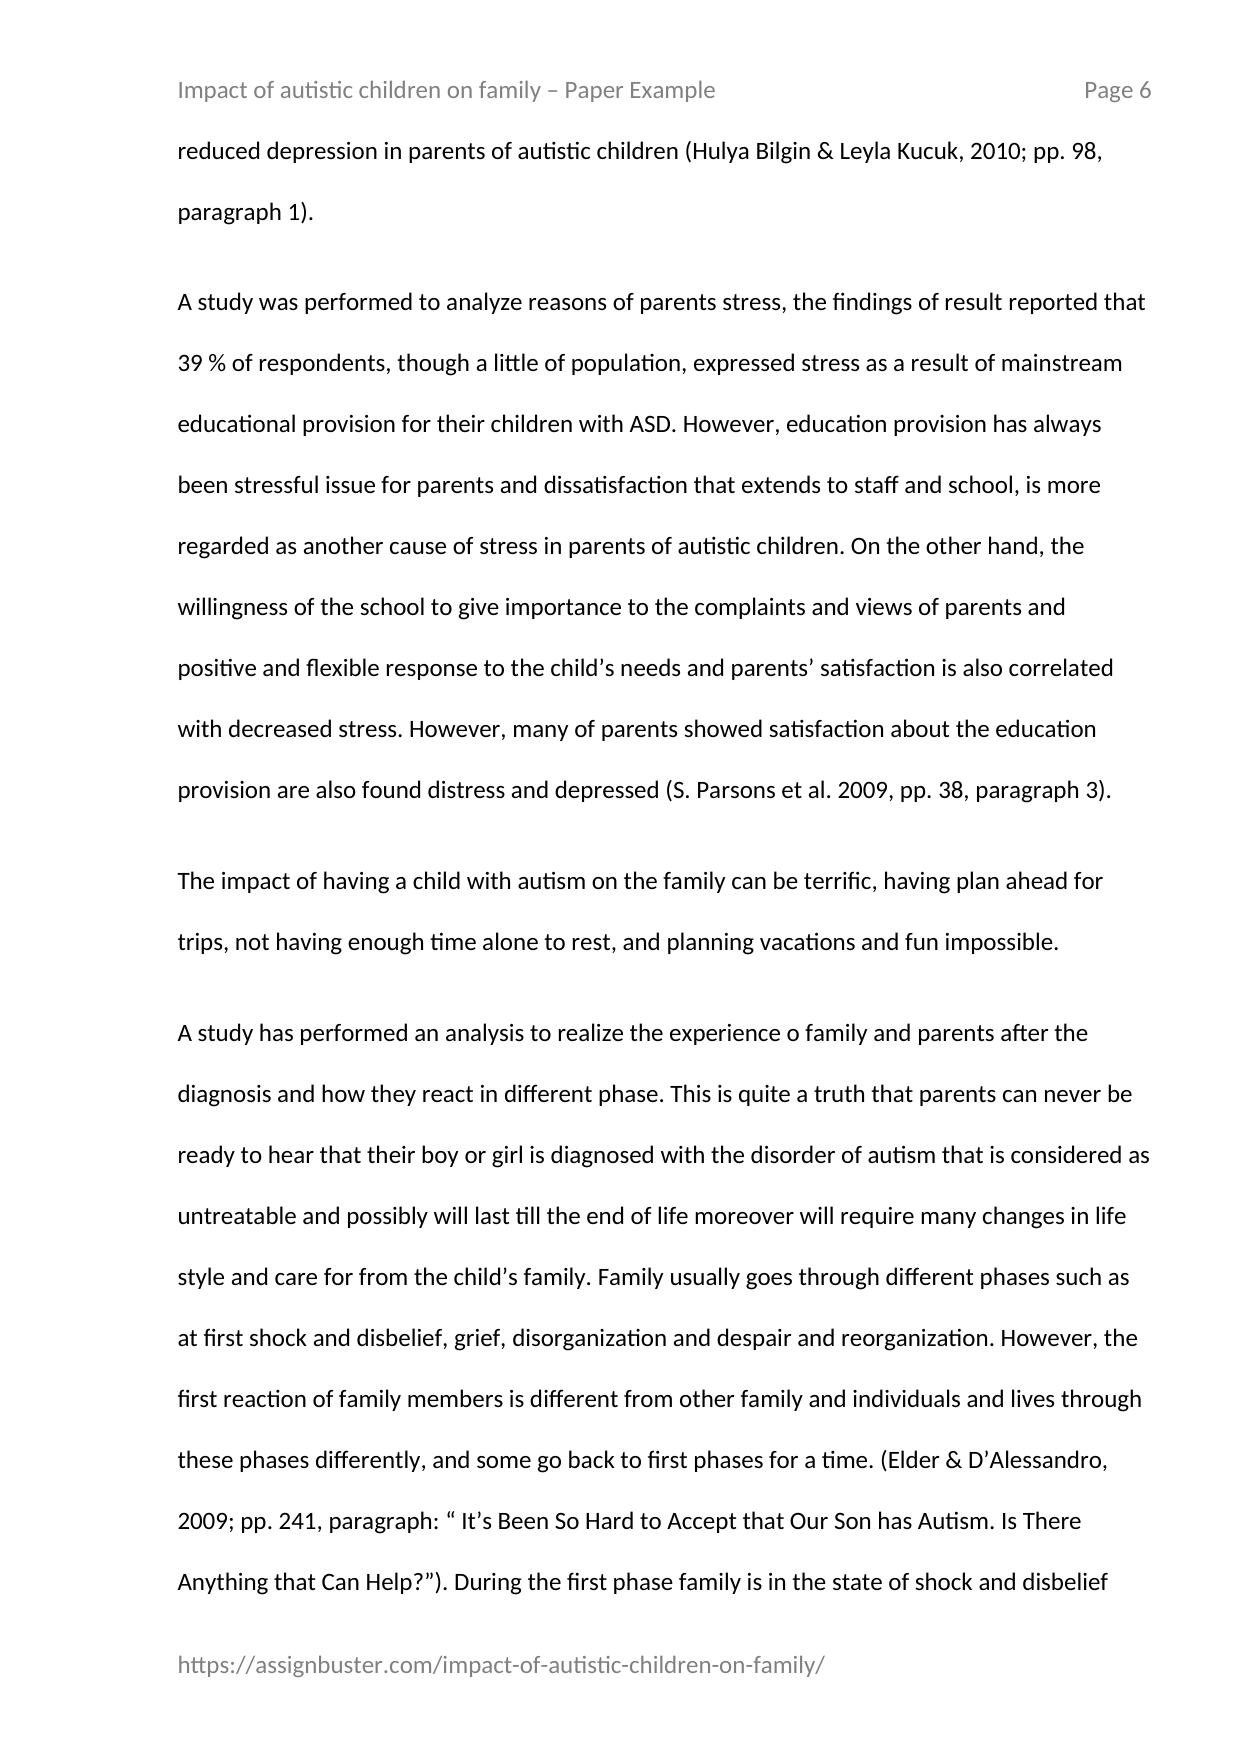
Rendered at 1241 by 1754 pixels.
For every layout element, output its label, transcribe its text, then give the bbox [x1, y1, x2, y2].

text The impact of having a child with autism on the family can be terrific, having plan ahead for trips, not having enough time alone to rest, and planning vacations and fun impossible. [177, 865, 1152, 957]
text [177, 135, 1152, 226]
text A study was performed to analyze reasons of parents stress, the findings of result reported that 39 % of respondents, though a little of population, expressed stress as a result of mainstream educational provision for their children with ASD. However, education provision has always been stressful issue for parents and dissatisfaction that extends to staff and school, is more regarded as another cause of stress in parents of autistic children. On the other hand, the willingness of the school to give importance to the complaints and views of parents and positive and flexible response to the child’s needs and parents’ satisfaction is also correlated with decreased stress. However, many of parents showed satisfaction about the education provision are also found distress and depressed (S. Parsons et al. 2009, pp. 38, paragraph 3). [177, 286, 1152, 805]
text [177, 1017, 1152, 1597]
